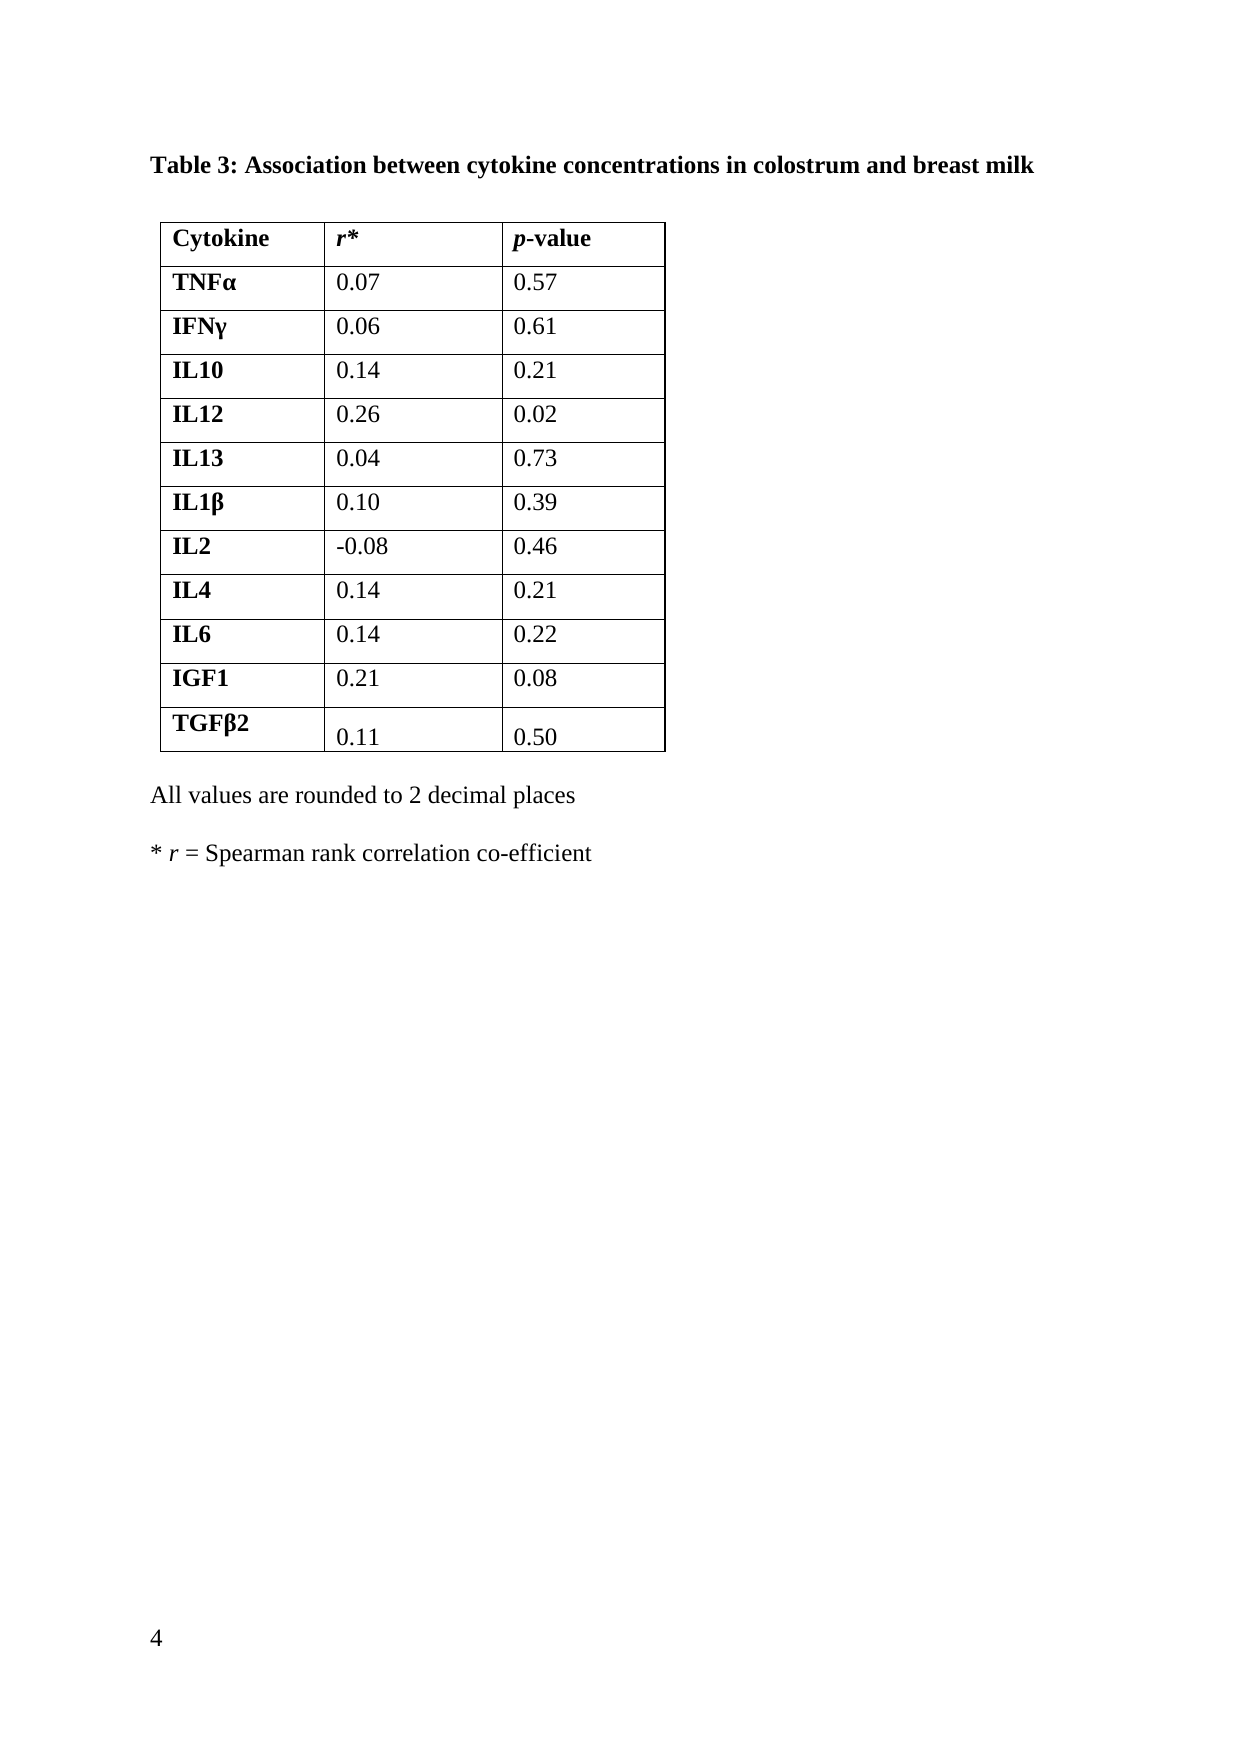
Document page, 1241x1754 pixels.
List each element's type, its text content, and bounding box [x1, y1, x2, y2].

table_header Cytokine [161, 223, 324, 266]
table_cell 0.07 [325, 267, 502, 310]
table_cell 0.02 [503, 399, 664, 442]
table_cell 0.21 [503, 355, 664, 398]
table_cell 0.39 [503, 487, 664, 530]
table_cell TNFα [161, 267, 324, 310]
table_cell IL6 [161, 620, 324, 662]
table_header r* [325, 223, 502, 266]
table_cell 0.10 [325, 487, 502, 530]
table_cell 0.73 [503, 443, 664, 486]
table_cell TGFβ2 [161, 708, 324, 751]
table_cell 0.57 [503, 267, 664, 310]
text * r = Spearman rank correlation co-efficient [150, 838, 1169, 867]
table_cell 0.14 [325, 620, 502, 662]
table_cell 0.08 [503, 664, 664, 707]
table_cell IL13 [161, 443, 324, 486]
table_cell IL2 [161, 531, 324, 574]
table_cell 0.61 [503, 311, 664, 354]
table_header p-value [503, 223, 664, 266]
table_cell 0.06 [325, 311, 502, 354]
table_cell 0.11 [325, 708, 502, 751]
table_cell IFNγ [161, 311, 324, 354]
table_cell 0.04 [325, 443, 502, 486]
table_cell IL1β [161, 487, 324, 530]
table_cell IL10 [161, 355, 324, 398]
table_cell 0.26 [325, 399, 502, 442]
table_cell 0.14 [325, 355, 502, 398]
table_cell IGF1 [161, 664, 324, 707]
table_cell 0.46 [503, 531, 664, 574]
table_cell 0.50 [503, 708, 664, 751]
text All values are rounded to 2 decimal places [150, 780, 1169, 809]
table_cell -0.08 [325, 531, 502, 574]
table_cell IL4 [161, 575, 324, 618]
table_cell IL12 [161, 399, 324, 442]
table_cell 0.22 [503, 620, 664, 662]
table_cell 0.21 [503, 575, 664, 618]
table_cell 0.21 [325, 664, 502, 707]
table_cell 0.14 [325, 575, 502, 618]
text Table 3: Association between cytokine concentrations in colostrum and breast milk [150, 150, 1169, 179]
